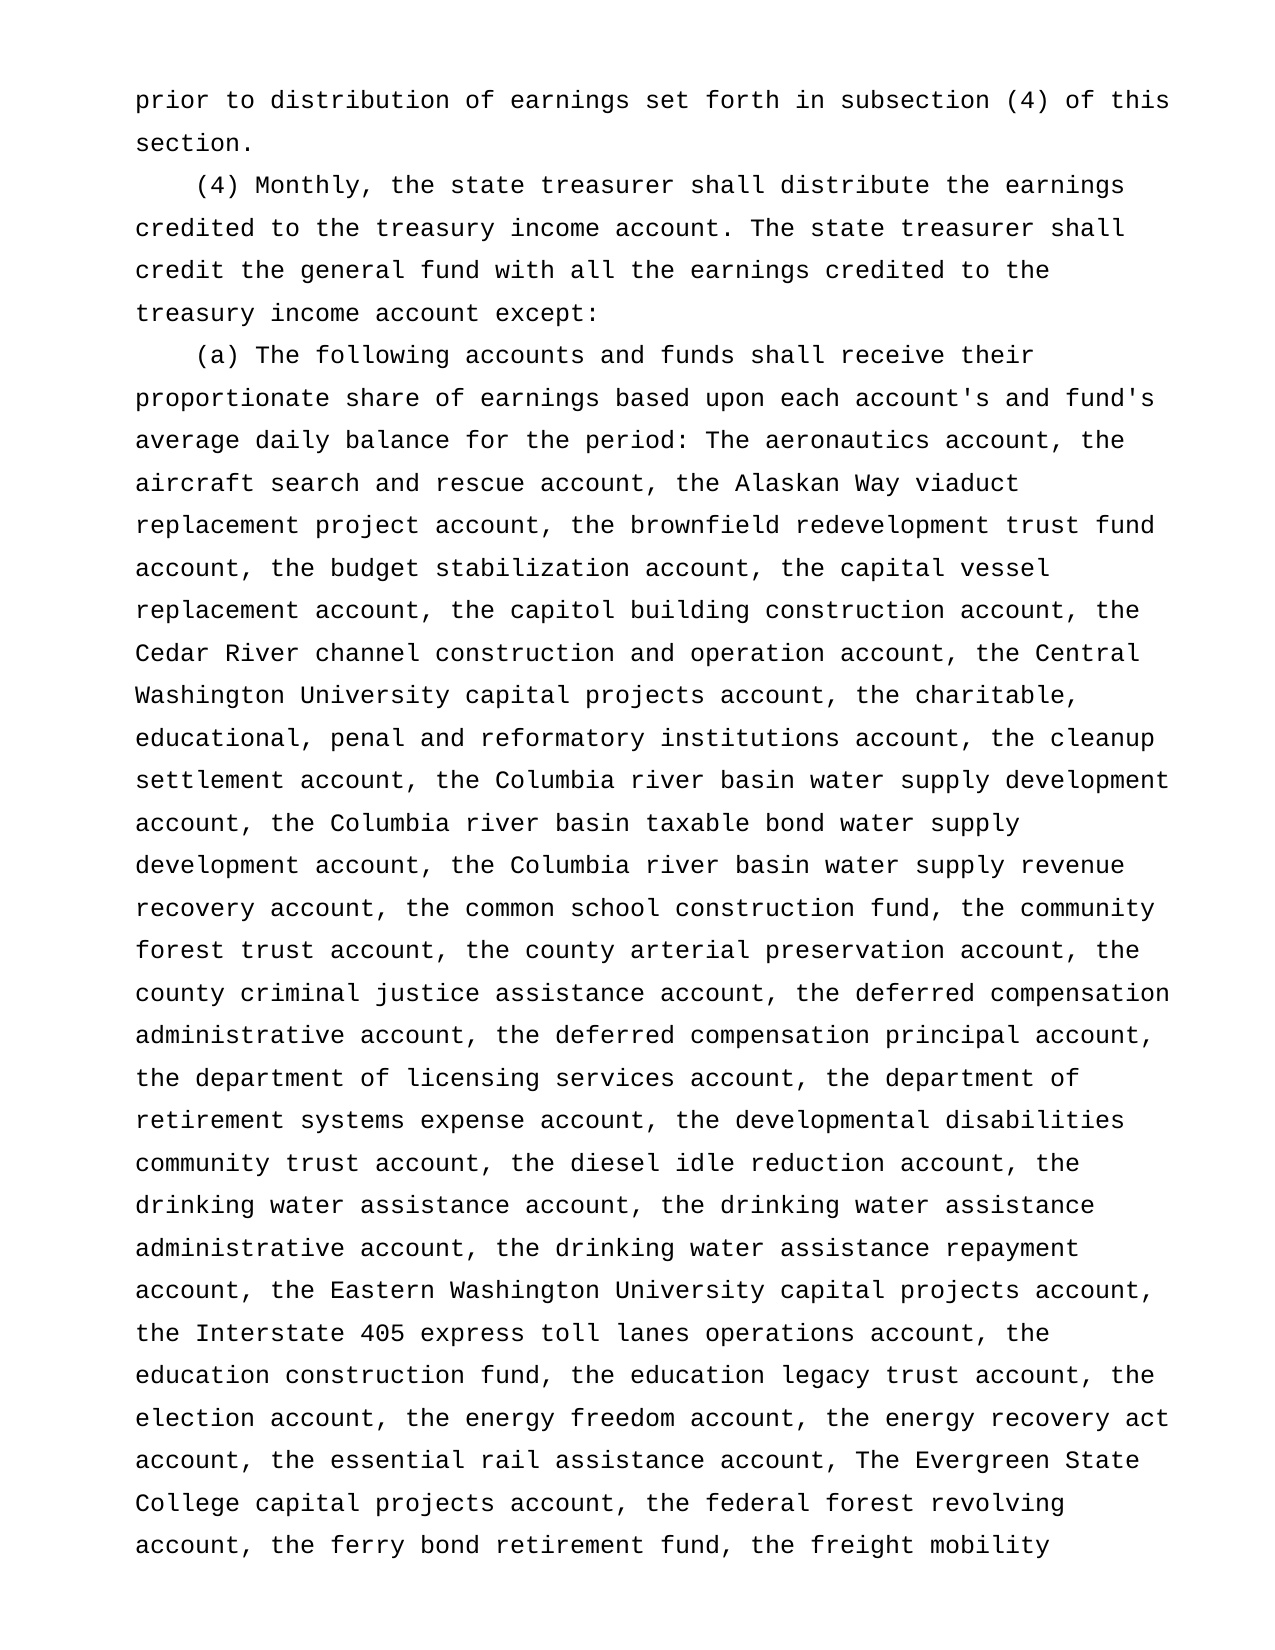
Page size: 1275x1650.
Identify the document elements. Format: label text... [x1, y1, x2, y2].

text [135, 330, 1170, 1562]
text (4) Monthly, the state treasurer shall distribute the earnings credited to the treasury income account. The state treasurer shall credit the general fund with all the earnings credited to the treasury income account except: [135, 160, 1170, 330]
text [135, 75, 1170, 160]
